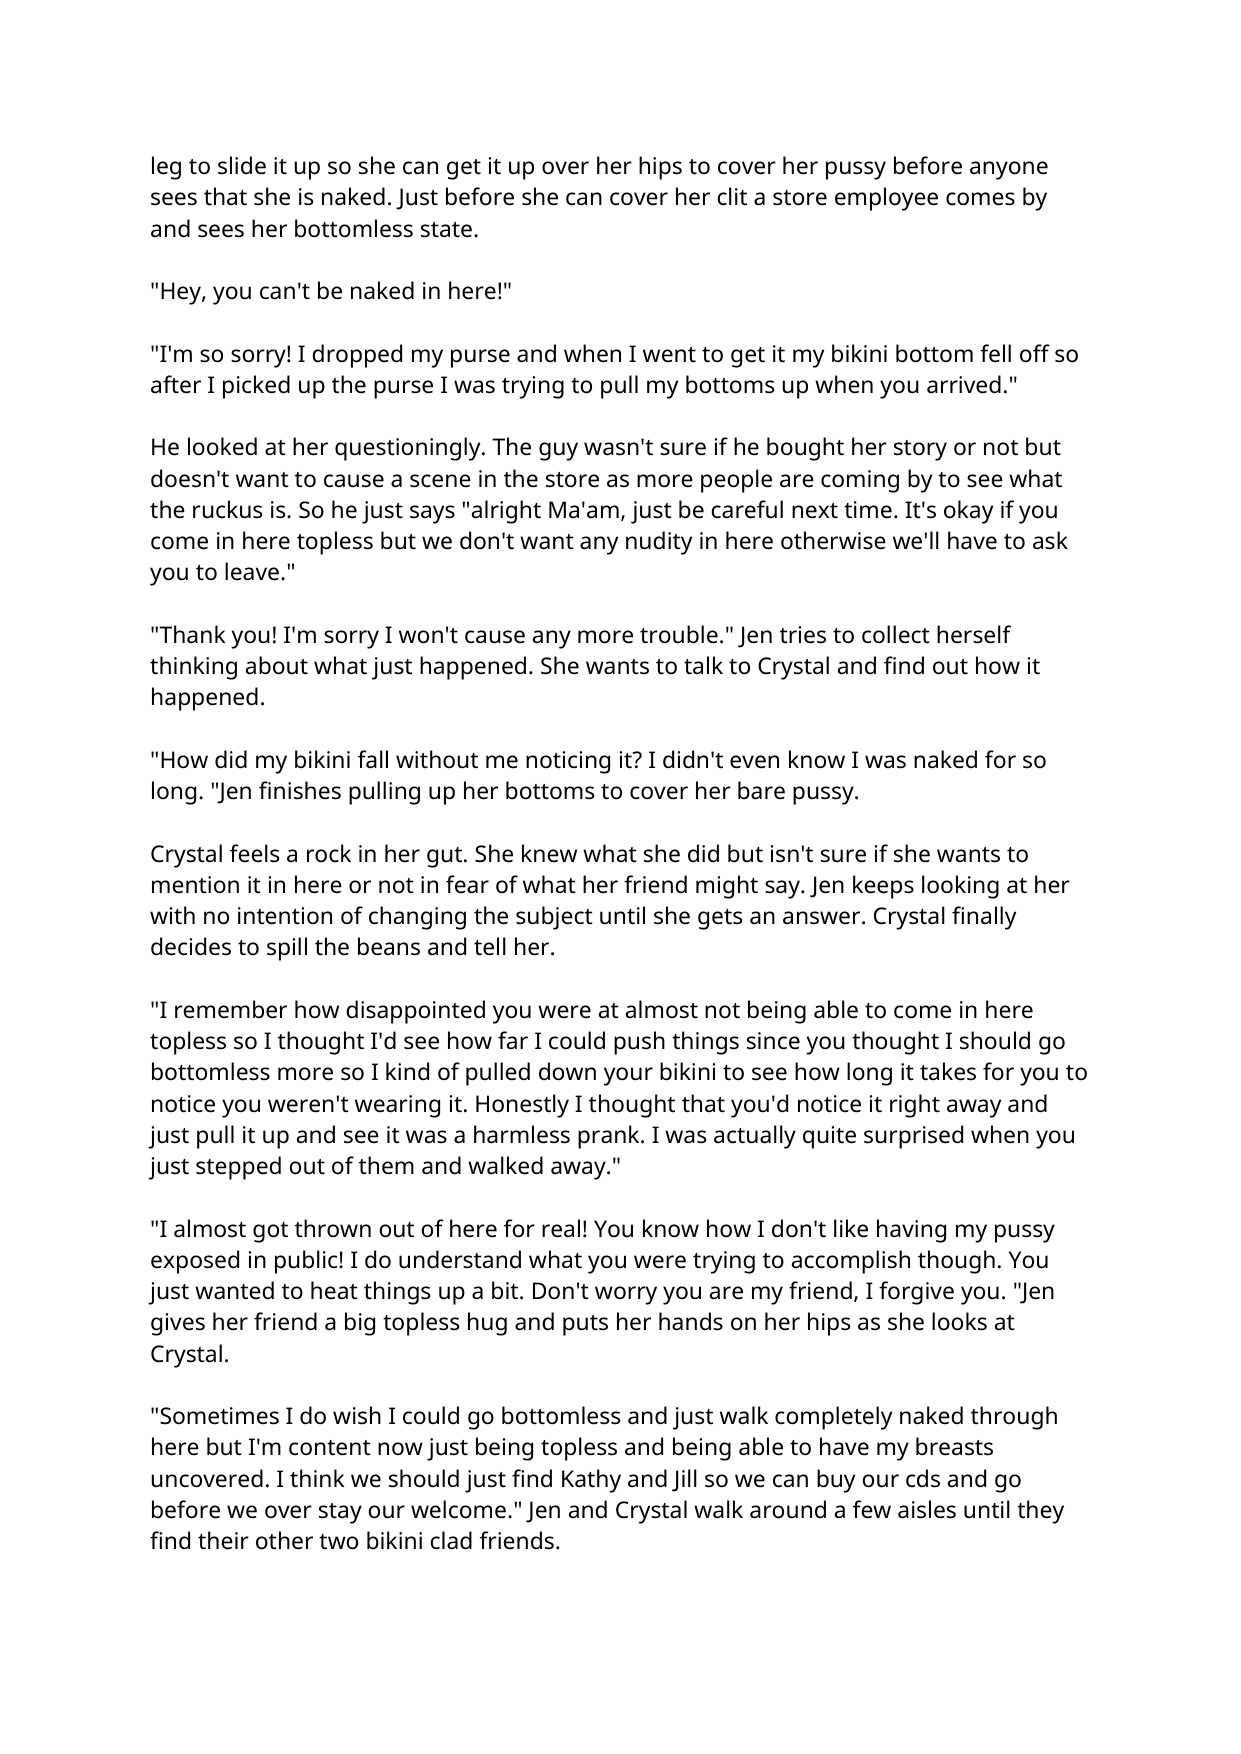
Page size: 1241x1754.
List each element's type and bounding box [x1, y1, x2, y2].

text [150, 150, 1090, 1587]
